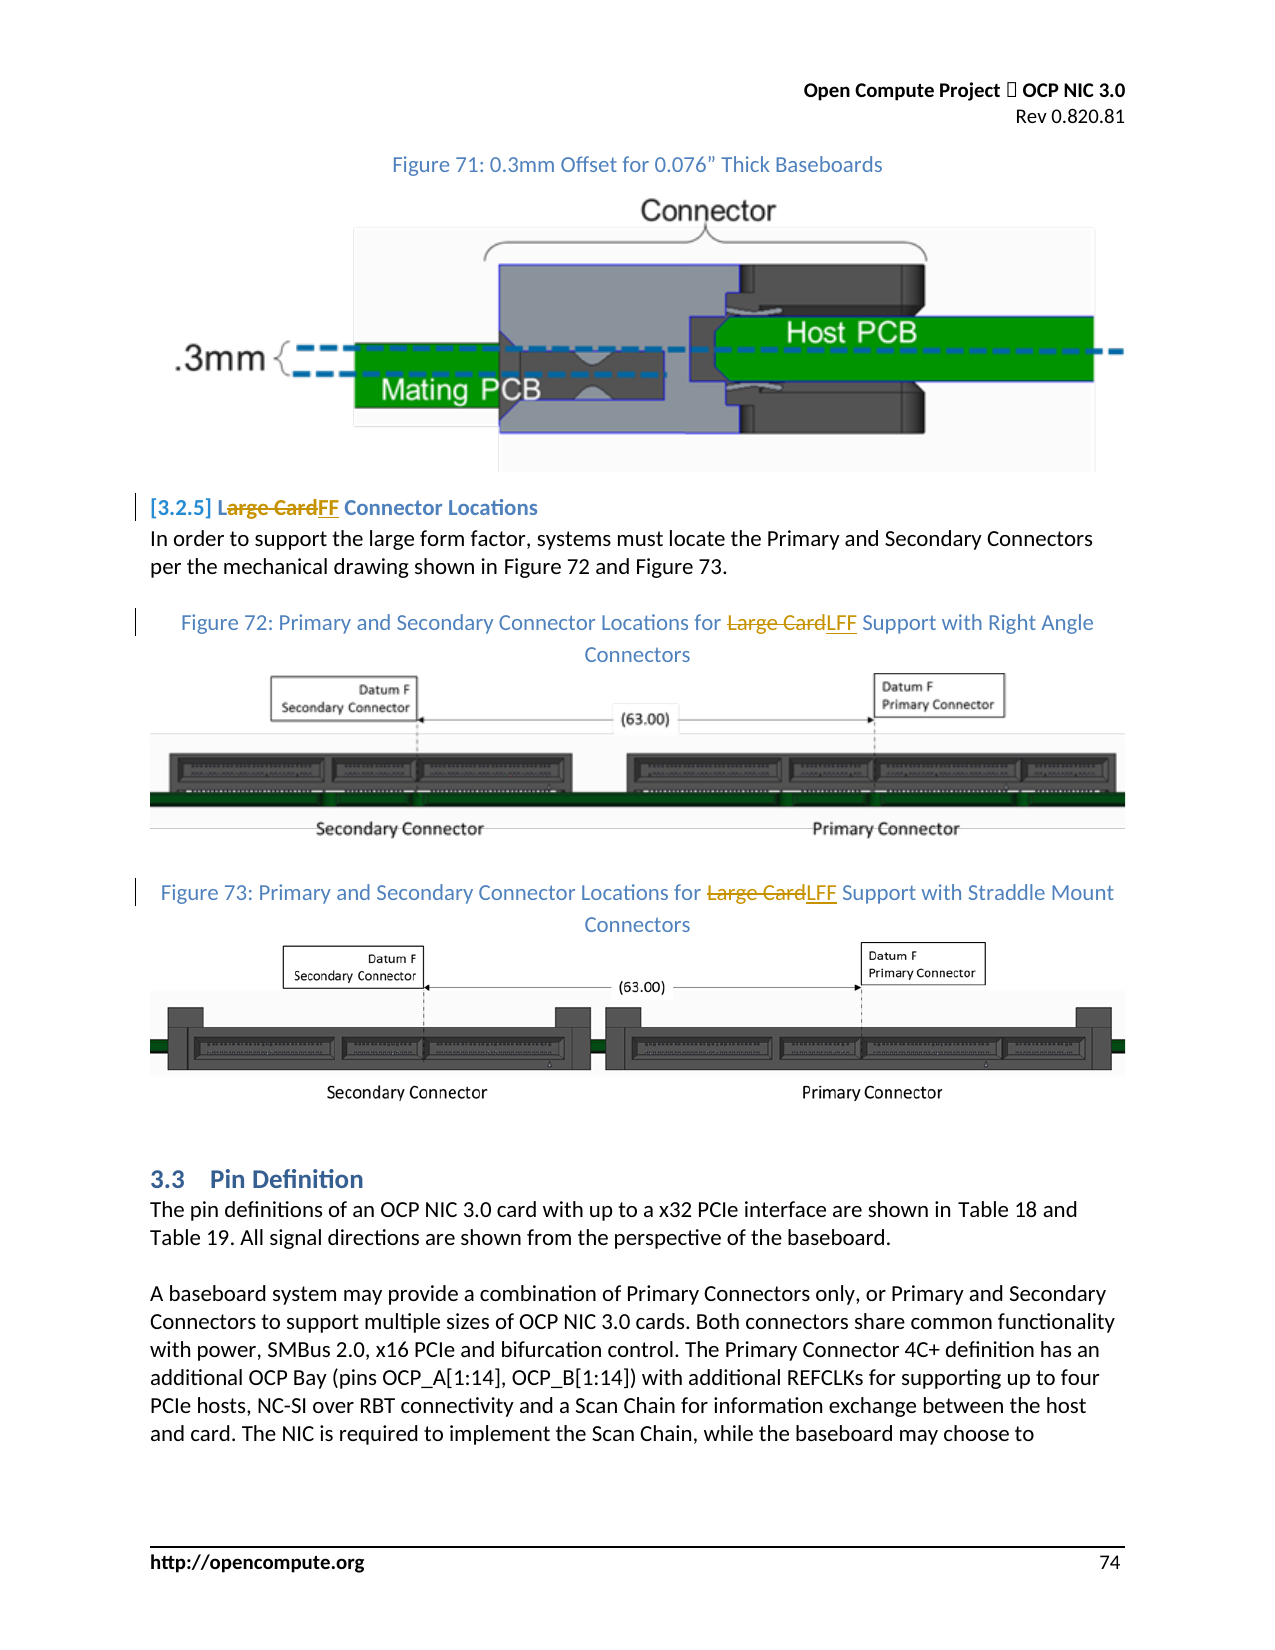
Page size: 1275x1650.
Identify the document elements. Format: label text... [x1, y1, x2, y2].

text In order to support the large form factor, systems must locate the Primary and Secondary Connectors per the mechanical drawing shown in Figure 72 and Figure 73. [150, 524, 1125, 580]
picture [150, 942, 1125, 1114]
text Figure 71: 0.3mm Offset for 0.076” Thick Baseboards [150, 150, 1125, 178]
text The pin definitions of an OCP NIC 3.0 card with up to a x32 PCIe interface are shown in Table 18 and Table 19. All signal directions are shown from the perspective of the baseboard. [150, 1195, 1125, 1251]
subtitle L Connector Locations [150, 493, 1125, 521]
subtitle Pin Definition [150, 1162, 1125, 1195]
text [150, 1279, 1125, 1448]
text Figure 72: Primary and Secondary Connector Locations for Support with Right Angle Connectors [150, 608, 1125, 669]
text Figure 73: Primary and Secondary Connector Locations for Support with Straddle Mount Connectors [150, 878, 1125, 938]
